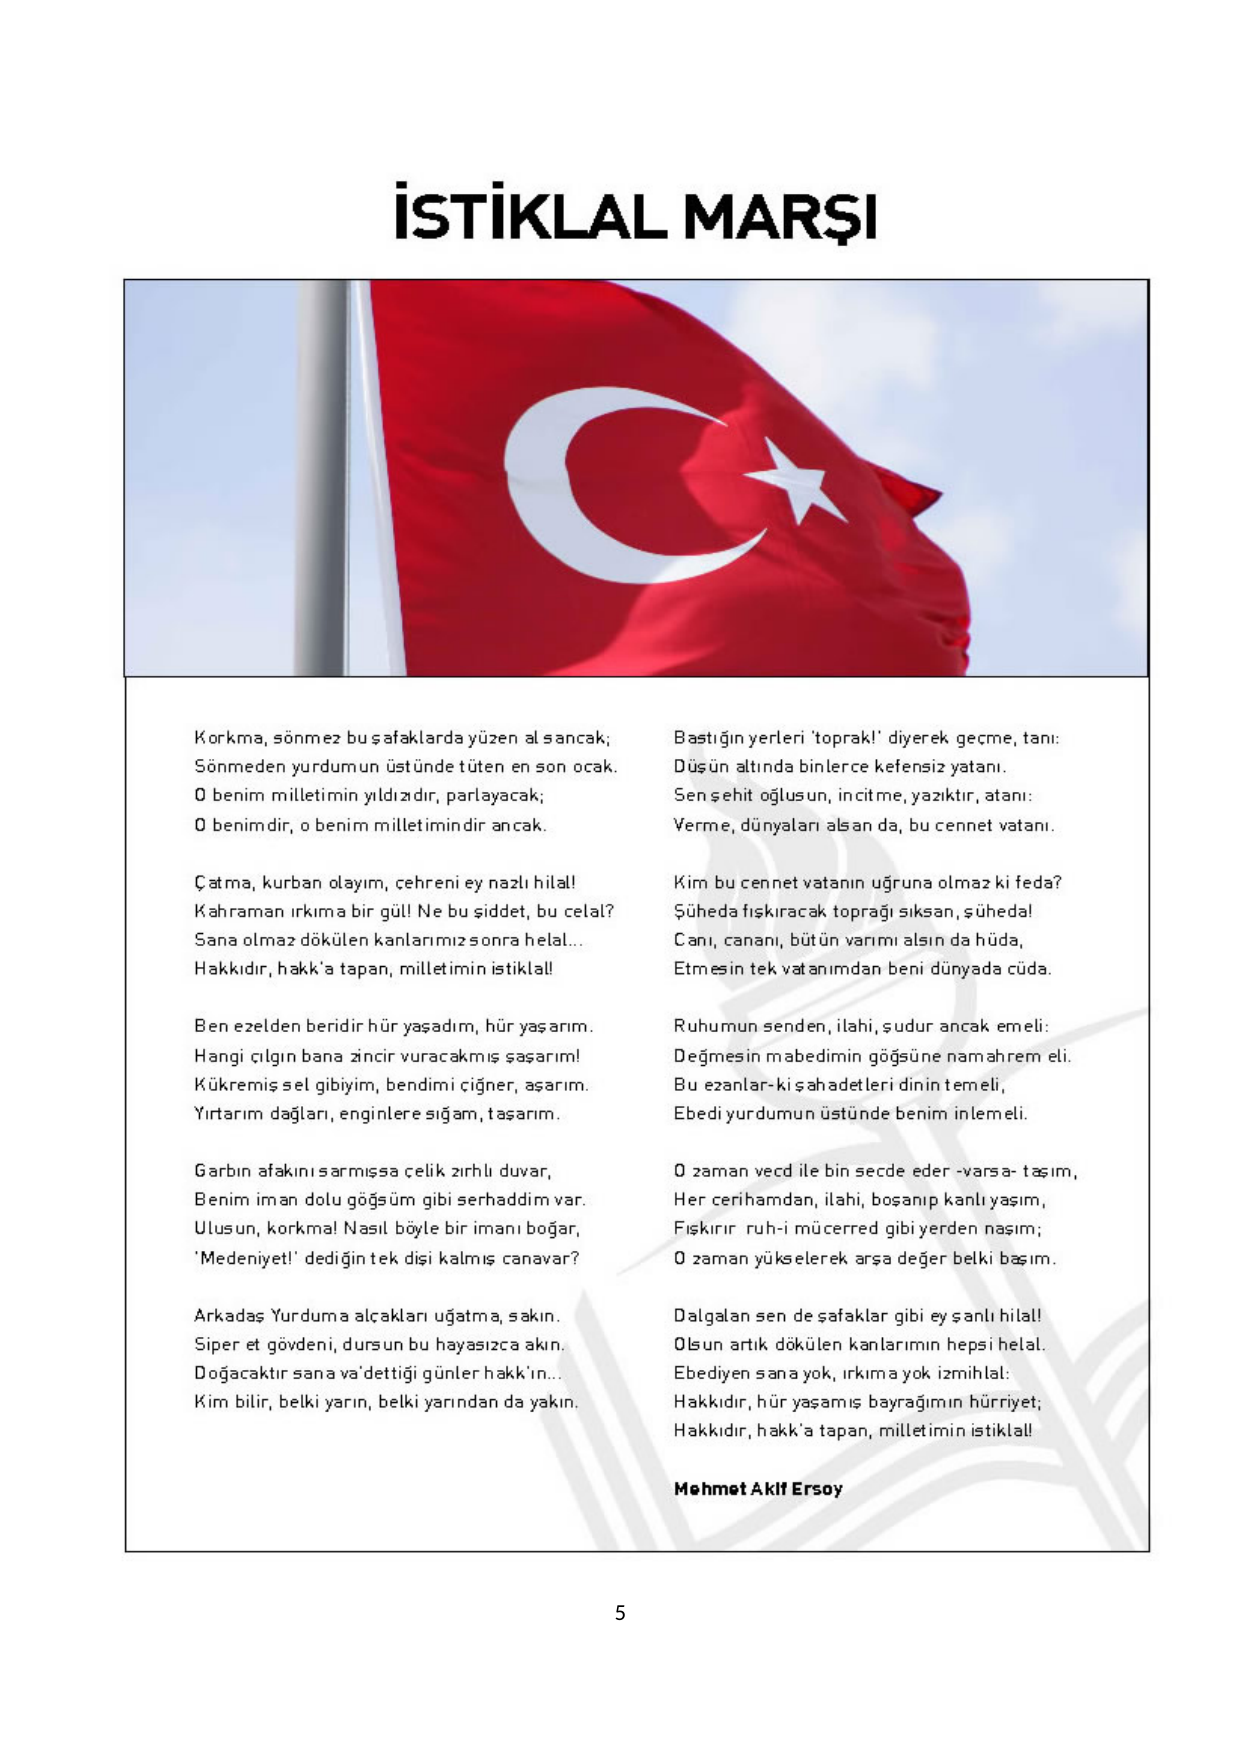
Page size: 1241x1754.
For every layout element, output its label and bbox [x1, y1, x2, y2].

picture [98, 127, 1182, 1577]
